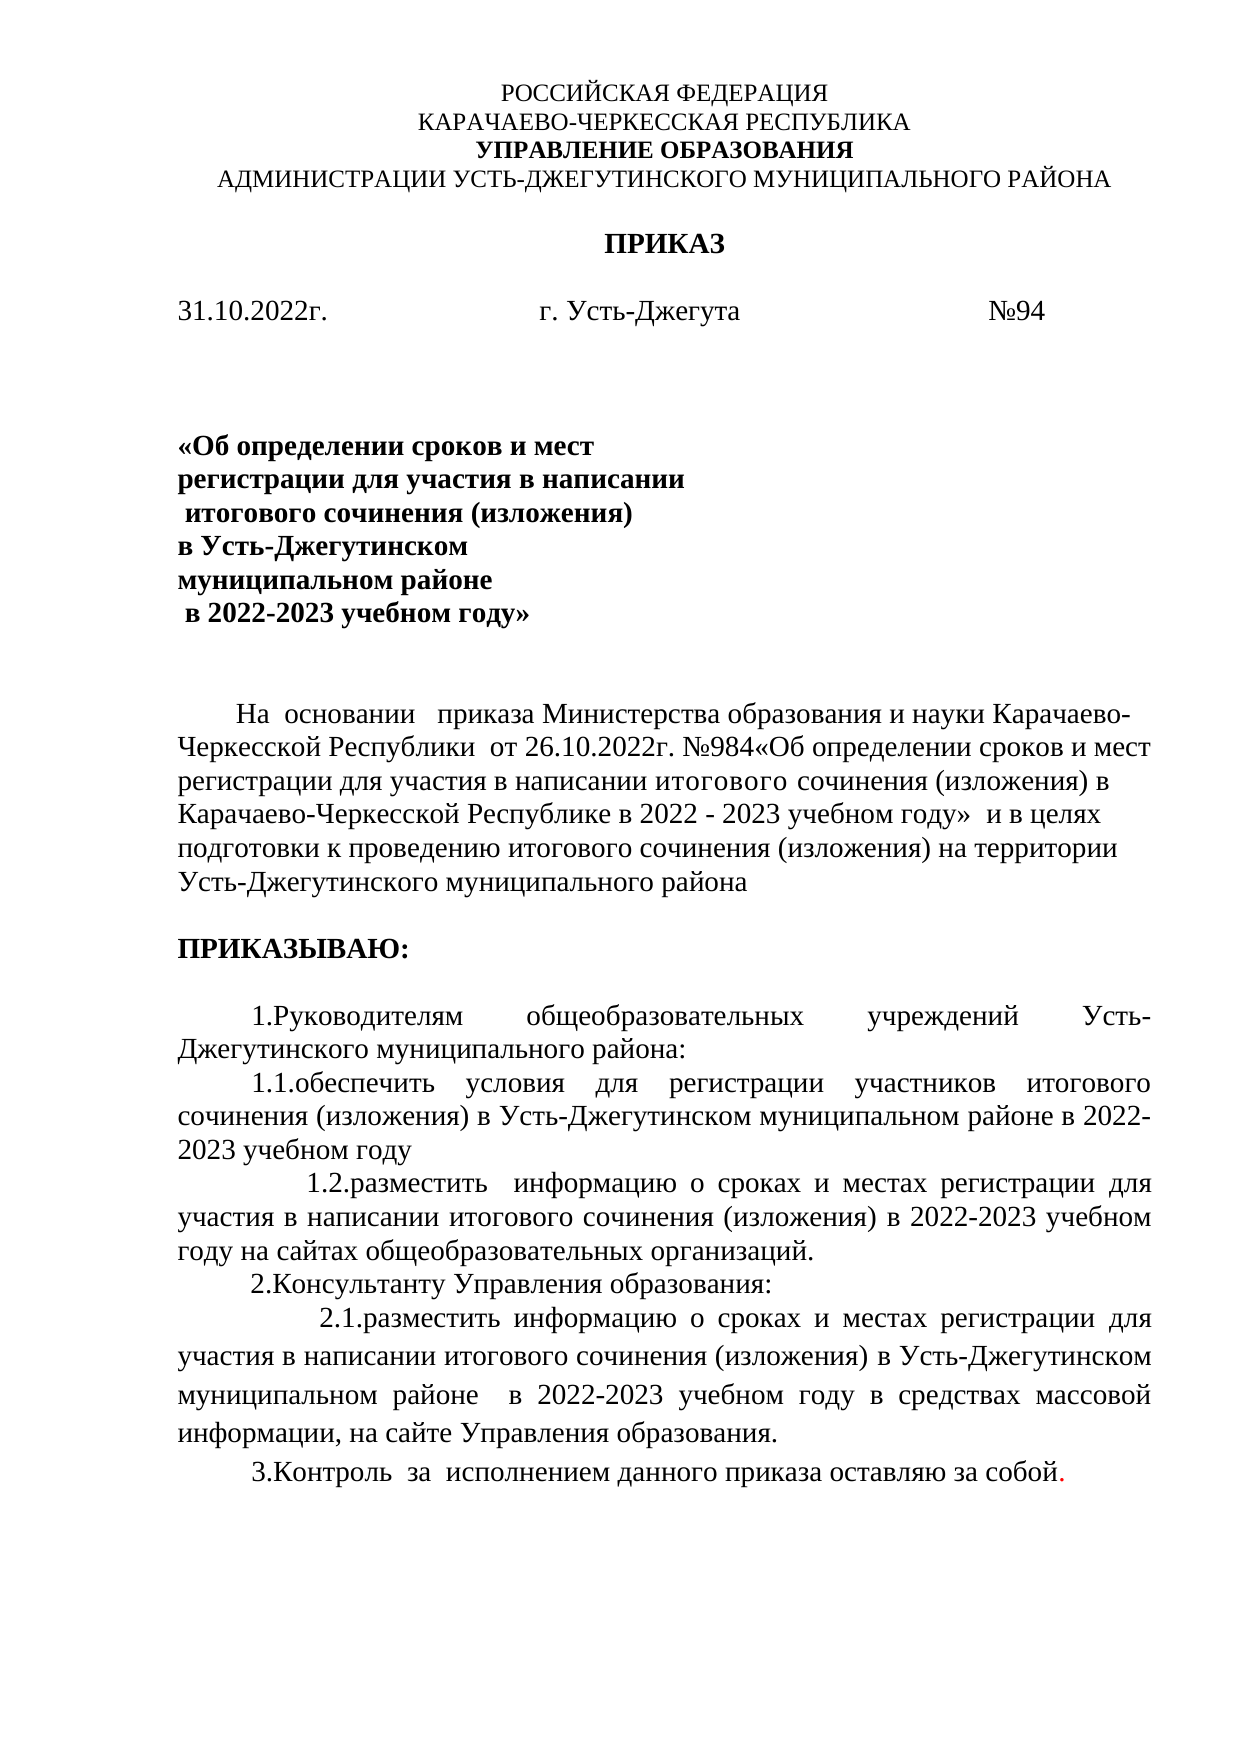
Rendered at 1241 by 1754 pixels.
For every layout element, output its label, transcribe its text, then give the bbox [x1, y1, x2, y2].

text РОССИЙСКАЯ ФЕДЕРАЦИЯ [177, 78, 1152, 107]
text ПРИКАЗ [177, 226, 1152, 260]
text 2.1.разместить информацию о сроках и местах регистрации для участия в написании итогового сочинения (изложения) в Усть-Джегутинском муниципальном районе в 2022-2023 учебном году в средствах массовой информации, на сайте Управления образования. [177, 1300, 1152, 1449]
text КАРАЧАЕВО-ЧЕРКЕССКАЯ РЕСПУБЛИКА [177, 107, 1152, 135]
text 1.Руководителям общеобразовательных учреждений Усть-Джегутинского муниципального района: [177, 998, 1152, 1065]
text 3.Контроль за исполнением данного приказа оставляю за собой. [177, 1454, 1152, 1487]
text муниципальном районе [177, 562, 1152, 595]
text регистрации для участия в написании [177, 461, 1152, 495]
text в Усть-Джегутинском [177, 528, 1152, 562]
text «Об определении сроков и мест [177, 428, 1152, 461]
text в 2022-2023 учебном году» [177, 595, 1152, 629]
text АДМИНИСТРАЦИИ УСТЬ-ДЖЕГУТИНСКОГО МУНИЦИПАЛЬНОГО РАЙОНА [177, 164, 1152, 193]
text 31.10.2022г. г. Усть-Джегута №94 [177, 293, 1152, 327]
text УПРАВЛЕНИЕ ОБРАЗОВАНИЯ [177, 135, 1152, 164]
text 1.1.обеспечить условия для регистрации участников итогового сочинения (изложения) в Усть-Джегутинском муниципальном районе в 2022-2023 учебном году [177, 1065, 1152, 1166]
text 1.2.разместить информацию о сроках и местах регистрации для участия в написании итогового сочинения (изложения) в 2022-2023 учебном году на сайтах общеобразовательных организаций. [177, 1166, 1152, 1266]
text итогового сочинения (изложения) [177, 495, 1152, 528]
text 2.Консультанту Управления образования: [177, 1266, 1152, 1300]
text На основании приказа Министерства образования и науки Карачаево-Черкесской Республики от 26.10.2022г. №984«Об определении сроков и мест регистрации для участия в написании итогового сочинения (изложения) в Карачаево-Черкесской Республике в 2022 - 2023 учебном году» и в целях подготовки к проведению итогового сочинения (изложения) на территории Усть-Джегутинского муниципального района [177, 696, 1152, 897]
text ПРИКАЗЫВАЮ: [177, 931, 1152, 964]
